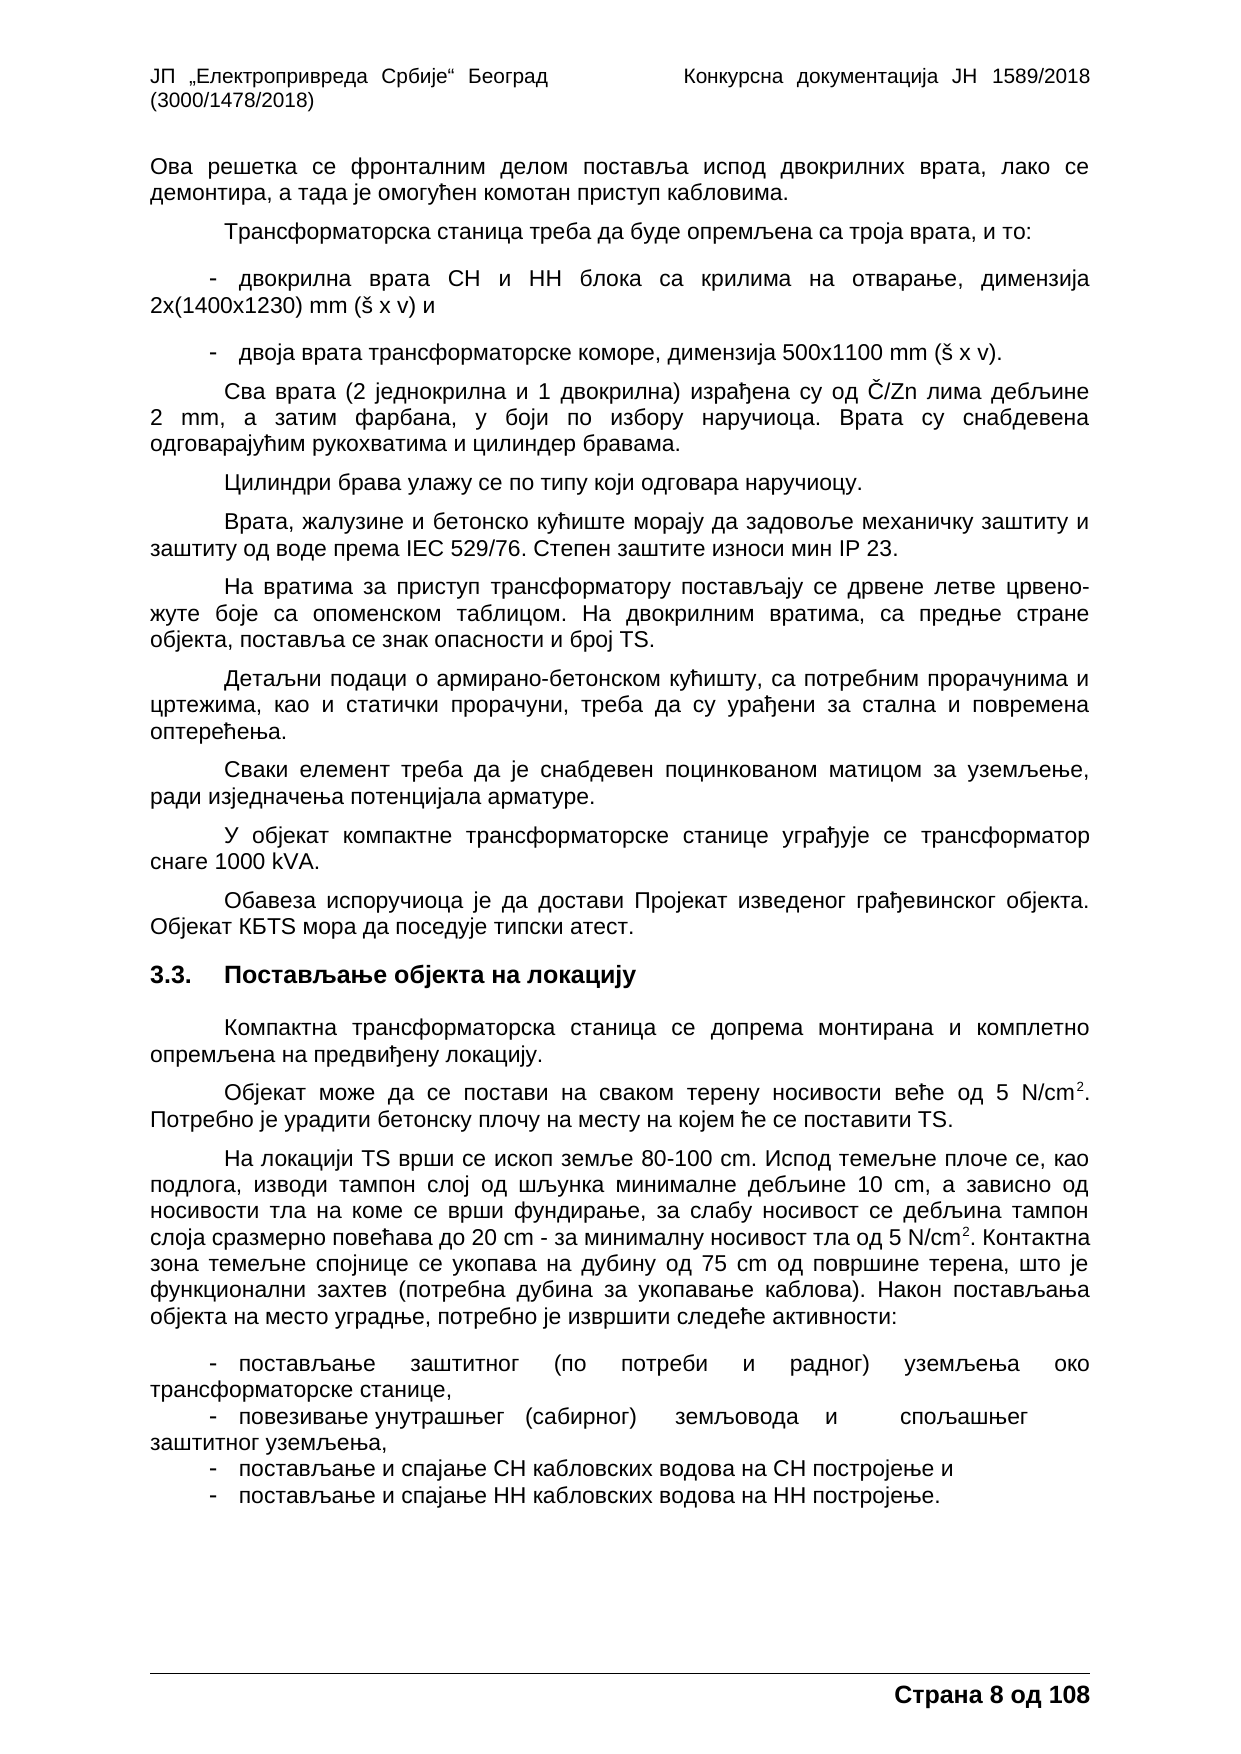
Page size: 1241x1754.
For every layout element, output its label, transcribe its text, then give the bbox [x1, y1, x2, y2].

text На вратима за приступ трансформатору постављају се дрвене летве црвено-жуте боје са опоменском таблицом. На двокрилним вратима, са предње стране објекта, поставља се знак опасности и број TS. [150, 573, 1090, 652]
text Сваки елемент треба да је снабдевен поцинкованом матицом за уземљење, ради изједначења потенцијала арматуре. [150, 756, 1090, 809]
list двоја врата трансформаторске коморе, димензија 500x1100 mm (š x v). [150, 339, 1090, 365]
list повезивање унутрашњег (сабирног) земљовода и спољашњег заштитног уземљења, [150, 1403, 1090, 1455]
text Врата, жалузине и бетонско кућиште морају да задовоље механичку заштиту и заштиту од воде према IEC 529/76. Степен заштите износи мин IP 23. [150, 508, 1090, 561]
text У објекат компактне трансформаторске станице уграђује се трансформатор снаге 1000 kVA. [150, 822, 1090, 874]
text Обавеза испоручиоца је да достави Пројекат изведеног грађевинског објекта. Објекат КБTS мора да поседује типски атест. [150, 887, 1090, 939]
text Компактна трансформаторска станица се допрема монтирана и комплетно опремљена на предвиђену локацију. [150, 1014, 1090, 1067]
text Сва врата (2 једнокрилна и 1 двокрилна) израђена су од Č/Zn лима дебљине 2 mm, а затим фарбана, у боји по избору наручиоца. Врата су снабдевена одговарајућим рукохватима и цилиндер бравама. [150, 378, 1090, 457]
list постављање и спајање НН кабловских водова на НН постројење. [150, 1482, 1090, 1508]
list постављање и спајање СН кабловских водова на СН постројење и [150, 1455, 1090, 1482]
list двокрилна врата СН и НН блока са крилима на отварање, димензија 2x(1400x1230) mm (š x v) и [150, 265, 1090, 318]
text Детаљни подаци о армирано-бетонском кућишту, са потребним прорачунима и цртежима, као и статички прорачуни, треба да су урађени за стална и повремена оптерећења. [150, 665, 1090, 744]
text Цилиндри брава улажу се по типу који одговара наручиоцу. [150, 469, 1090, 496]
text На локацији TS врши се ископ земље 80-100 cm. Испод темељне плоче се, као подлога, изводи тампон слој од шљунка минималне дебљине 10 cm, а зависно од носивости тла на коме се врши фундирање, за слабу носивост се дебљина тампон слоја сразмерно повећава до 20 cm - за минималну носивост тла од 5 N/cm2. Контактна зона темељне спојнице се укопава на дубину од 75 cm од површине терена, што је функционални захтев (потребна дубина за укопавање каблова). Након постављања објекта на место уградње, потребно је извршити следеће активности: [150, 1144, 1090, 1329]
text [150, 153, 1090, 206]
subtitle Постављање објекта на локацију [150, 960, 1090, 989]
text Објекат може да се постави на сваком терену носивости веће од 5 N/cm2. Потребно је урадити бетонску плочу на месту на којем ће се поставити TS. [150, 1079, 1090, 1132]
text Трансформаторска станица треба да буде опремљена са троја врата, и то: [150, 218, 1090, 244]
list постављање заштитног (по потреби и радног) уземљења око трансформаторске станице, [150, 1350, 1090, 1403]
